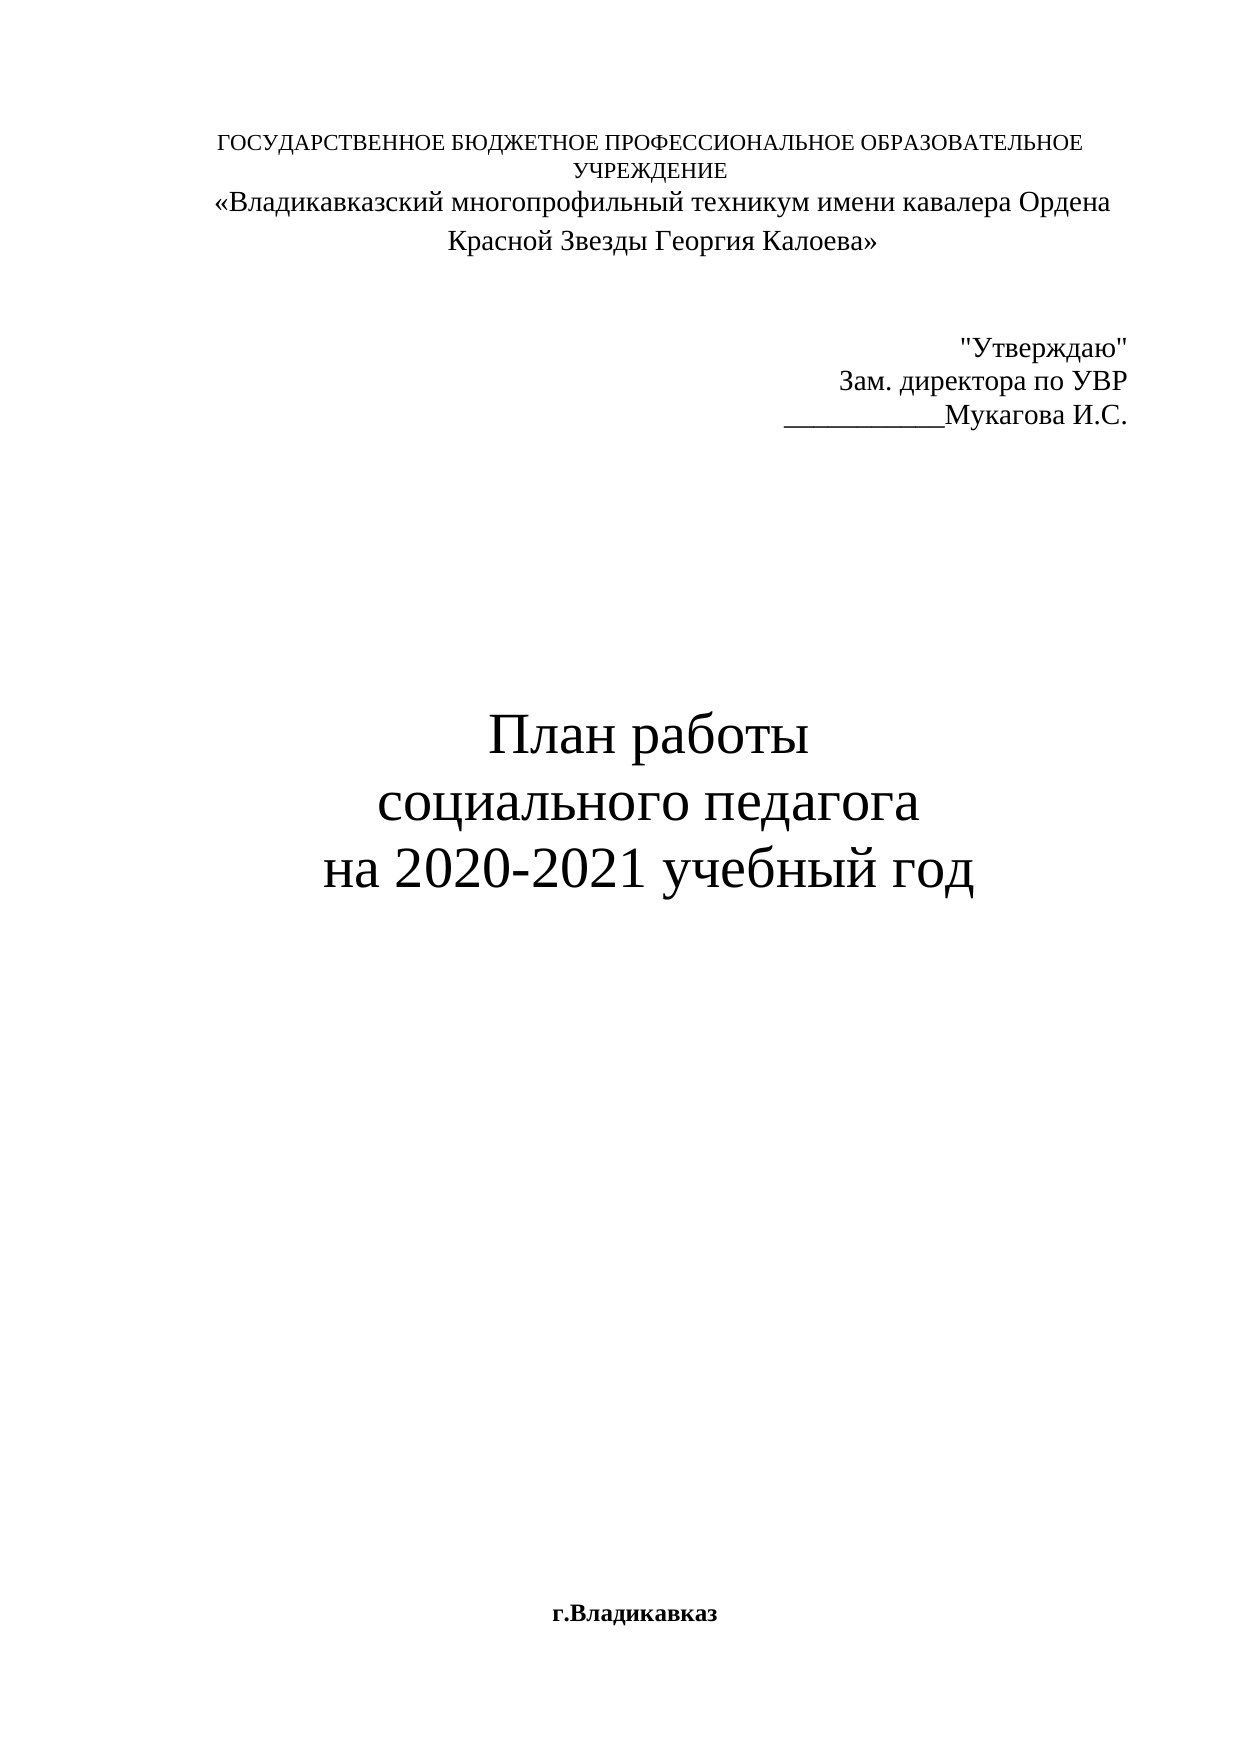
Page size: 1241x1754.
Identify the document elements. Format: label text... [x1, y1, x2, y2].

text г.Владикавказ [164, 1548, 1133, 1640]
text "Утверждаю" [170, 330, 1128, 363]
subtitle Зам. директора по УВР [170, 363, 1128, 397]
text План работы социального педагога на 2020-2021 учебный год [170, 699, 1128, 900]
text «Владикавказский многопрофильный техникум имени кавалера Ордена Красной Звезды Георгия Калоева» [192, 184, 1133, 256]
text ГОСУДАРСТВЕННОЕ БЮДЖЕТНОЕ ПРОФЕССИОНАЛЬНОЕ ОБРАЗОВАТЕЛЬНОЕ УЧРЕЖДЕНИЕ [167, 127, 1133, 184]
text ___________Мукагова И.С. [170, 397, 1128, 431]
